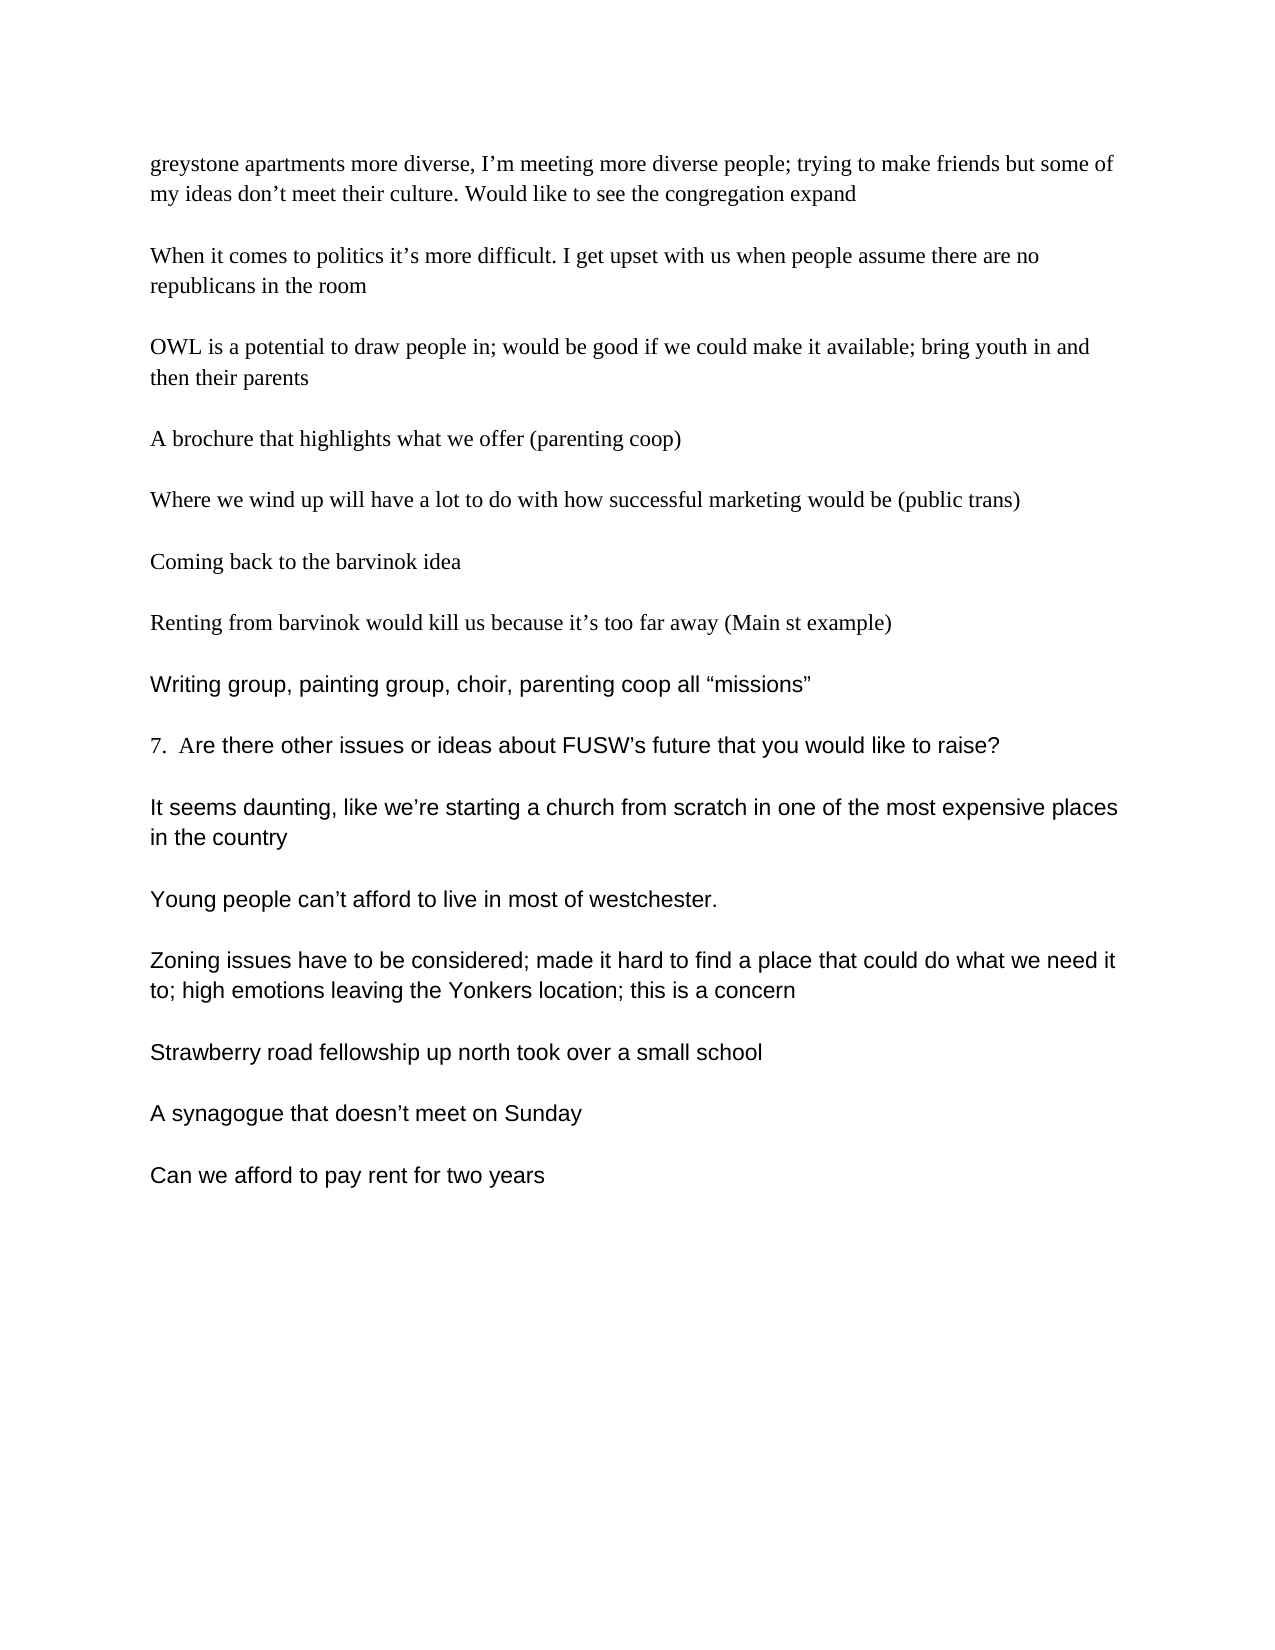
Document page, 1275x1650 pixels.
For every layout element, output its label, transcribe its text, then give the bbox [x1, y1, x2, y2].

text Where we wind up will have a lot to do with how successful marketing would be (public trans) [150, 486, 1125, 513]
text Zoning issues have to be considered; made it hard to find a place that could do what we need it to; high emotions leaving the Yonkers location; this is a concern [150, 947, 1125, 1004]
text Writing group, painting group, choir, parenting coop all “missions” [150, 671, 1125, 697]
text A synagogue that doesn’t meet on Sunday [150, 1100, 1125, 1127]
text Coming back to the barvinok idea [150, 548, 1125, 574]
text Can we afford to pay rent for two years [150, 1162, 1125, 1188]
text When it comes to politics it’s more difficult. I get upset with us when people assume there are no republicans in the room [150, 242, 1125, 298]
text A brochure that highlights what we offer (parenting coop) [150, 425, 1125, 451]
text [150, 150, 1125, 207]
text Renting from barvinok would kill us because it’s too far away (Main st example) [150, 609, 1125, 636]
text It seems daunting, like we’re starting a church from scratch in one of the most expensive places in the country [150, 794, 1125, 851]
text Strawberry road fellowship up north took over a small school [150, 1039, 1125, 1065]
text OWL is a potential to draw people in; would be good if we could make it available; bring youth in and then their parents [150, 333, 1125, 390]
text Young people can’t afford to live in most of westchester. [150, 886, 1125, 912]
text 7. Are there other issues or ideas about FUSW’s future that you would like to raise? [150, 732, 1125, 759]
